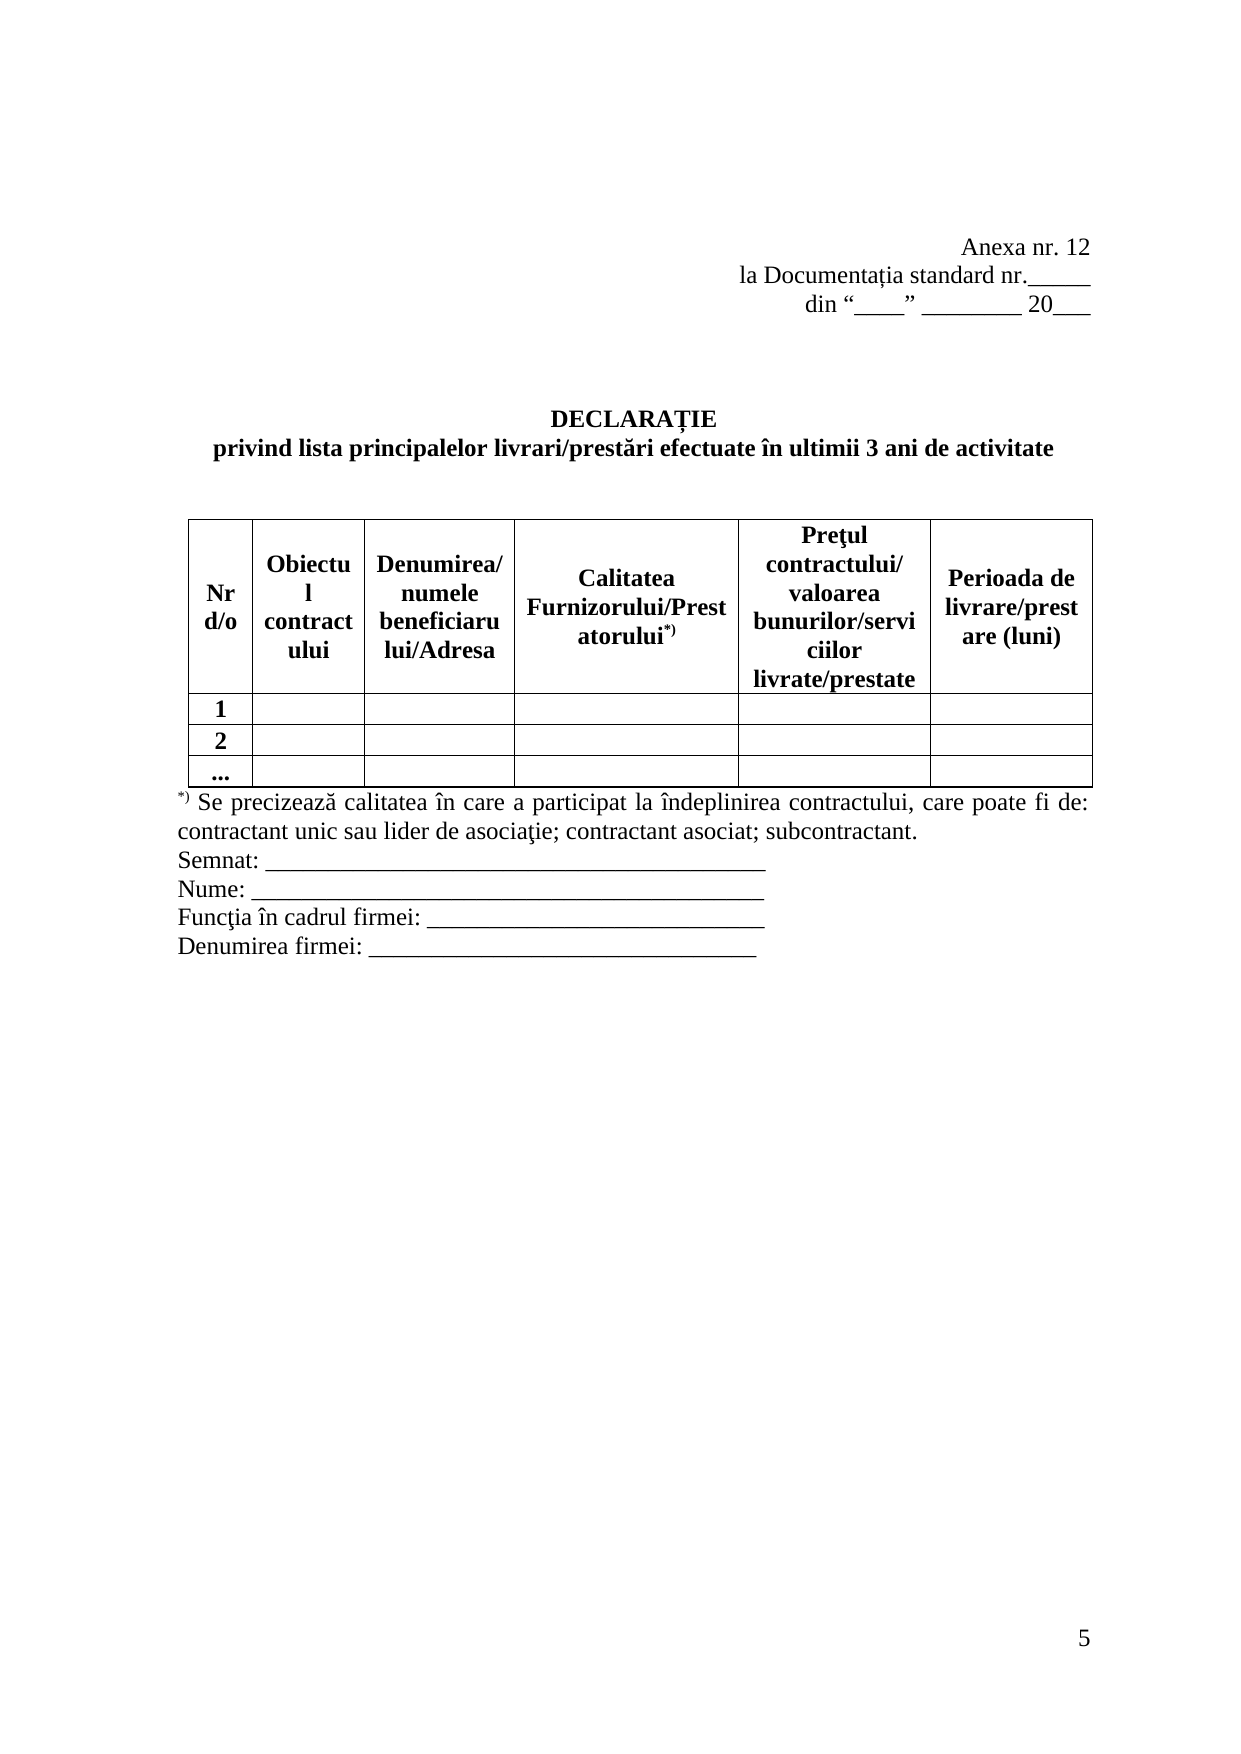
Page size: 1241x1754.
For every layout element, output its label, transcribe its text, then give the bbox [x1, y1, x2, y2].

table_cell [931, 725, 1092, 755]
table_cell [365, 694, 514, 724]
table_cell [253, 725, 364, 755]
text Semnat: ________________________________________ [177, 845, 1090, 874]
table_cell 2 [189, 725, 252, 755]
table_cell [253, 694, 364, 724]
table_header Preţul contractului/ valoarea bunurilor/serviciilor livrate/prestate [739, 520, 930, 693]
table_cell [739, 694, 930, 724]
table_header Denumirea/numele beneficiarului/Adresa [365, 520, 514, 693]
text la Documentația standard nr._____ [177, 260, 1090, 289]
table_cell [515, 694, 738, 724]
text Denumirea firmei: _______________________________ [177, 931, 1090, 960]
text DECLARAȚIE [177, 404, 1090, 433]
text Funcţia în cadrul firmei: ___________________________ [177, 902, 1090, 931]
text *) Se precizează calitatea în care a participat la îndeplinirea contractului, care poate fi de: contractant unic sau lider de asociaţie; contractant asociat; subcontractant. [177, 787, 1090, 845]
table_cell [253, 756, 364, 786]
table_header Calitatea Furnizorului/Prestatorului*) [515, 520, 738, 693]
table_cell [515, 756, 738, 786]
table_cell ... [189, 756, 252, 786]
table_cell [931, 756, 1092, 786]
table_cell [739, 725, 930, 755]
table_cell [515, 725, 738, 755]
table_cell 1 [189, 694, 252, 724]
text privind lista principalelor livrari/prestări efectuate în ultimii 3 ani de activitate [177, 433, 1090, 462]
table_header Nr d/o [189, 520, 252, 693]
table_cell [931, 694, 1092, 724]
text Nume: _________________________________________ [177, 874, 1090, 902]
table_cell [365, 756, 514, 786]
table_header Obiectul contractului [253, 520, 364, 693]
table_cell [365, 725, 514, 755]
text Anexa nr. 12 [177, 232, 1090, 260]
table_header Perioada de livrare/prestare (luni) [931, 520, 1092, 693]
table_cell [739, 756, 930, 786]
text din “____” ________ 20___ [177, 289, 1090, 318]
